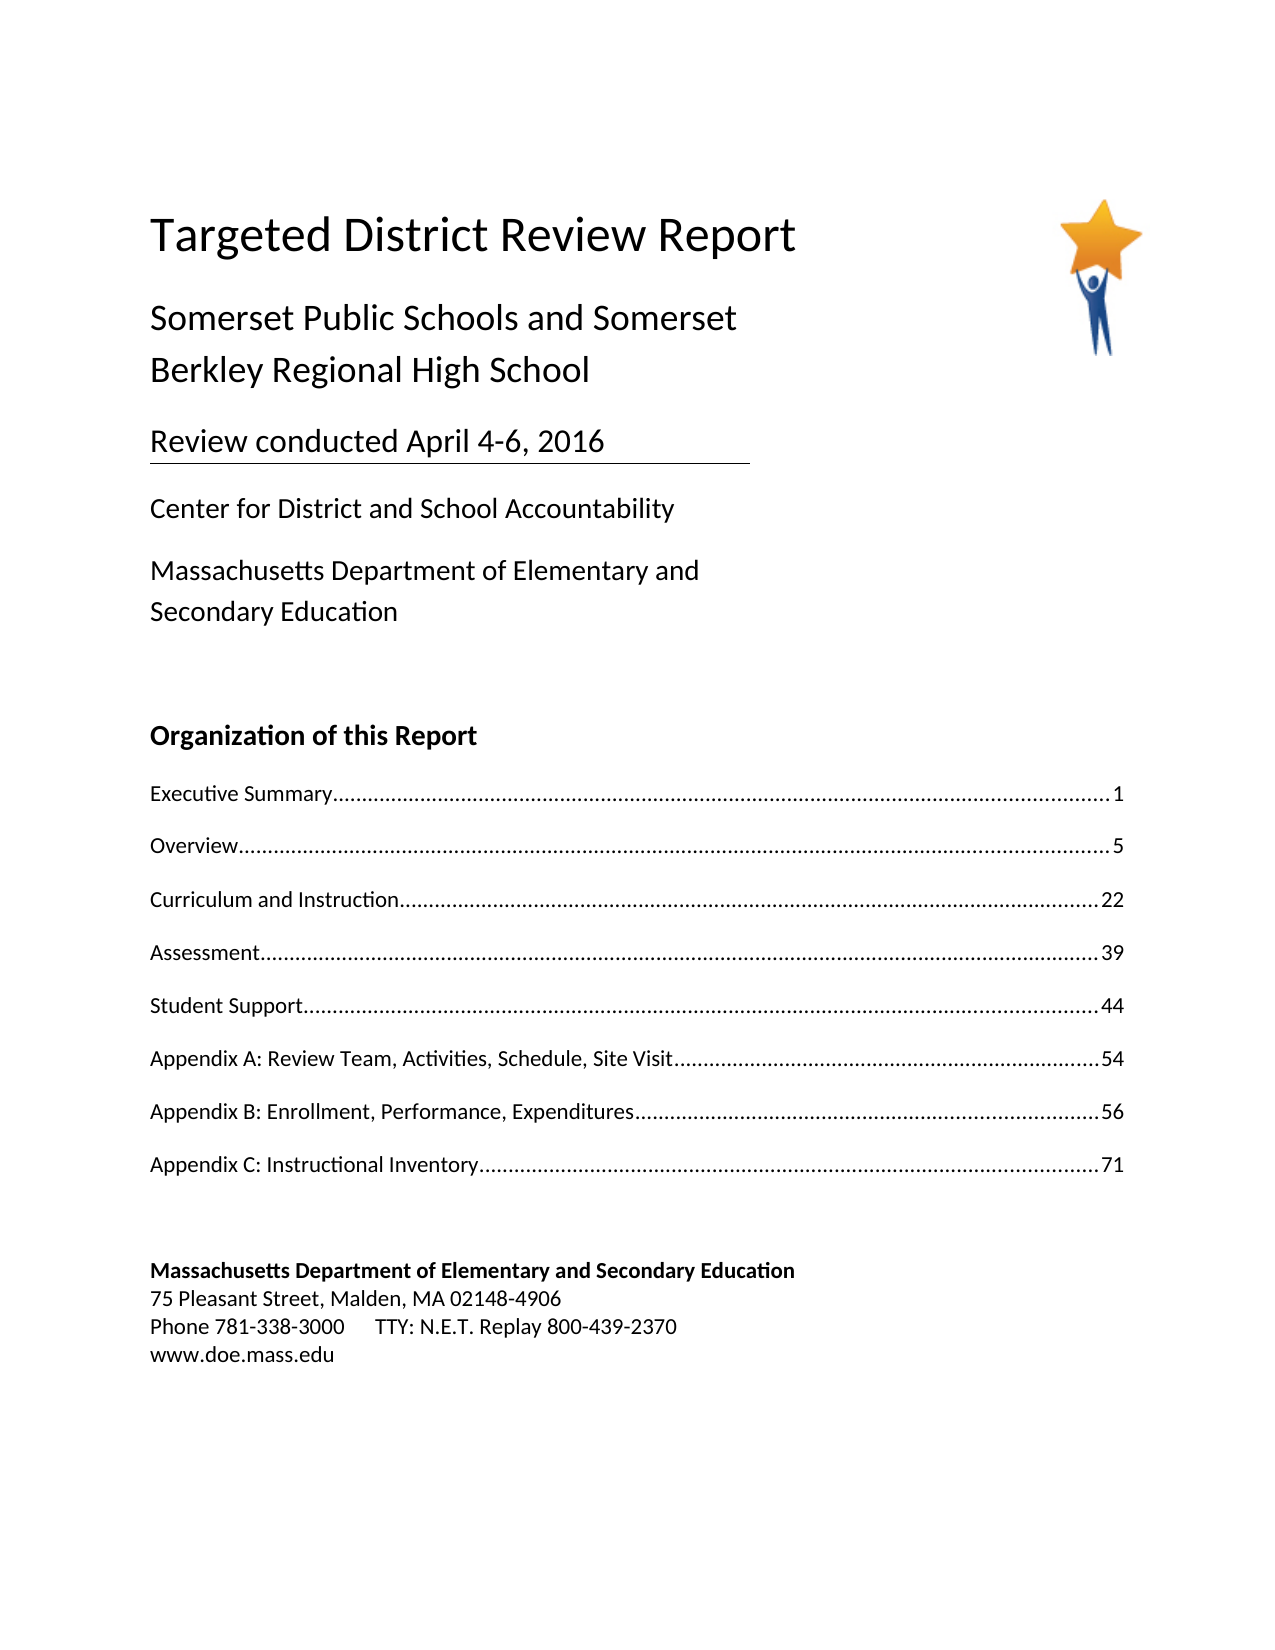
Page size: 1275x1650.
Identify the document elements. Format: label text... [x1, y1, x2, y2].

text Assessment 39 [150, 938, 1125, 966]
text Executive Summary 1 [150, 779, 1125, 807]
picture [1050, 199, 1150, 356]
text Student Support 44 [150, 991, 1125, 1019]
text Appendix B: Enrollment, Performance, Expenditures 56 [150, 1097, 1125, 1125]
text Massachusetts Department of Elementary and Secondary Education [150, 1256, 900, 1284]
text www.doe.mass.edu [150, 1340, 900, 1368]
text 75 Pleasant Street, Malden, MA 02148-4906 [150, 1284, 900, 1312]
text Appendix C: Instructional Inventory 71 [150, 1150, 1125, 1178]
text Targeted District Review Report [150, 203, 806, 264]
text Curriculum and Instruction 22 [150, 885, 1125, 913]
text Organization of this Report [150, 717, 750, 752]
text Somerset Public Schools and Somerset Berkley Regional High School [150, 294, 750, 392]
text Phone 781-338-3000 TTY: N.E.T. Replay 800-439-2370 [150, 1312, 900, 1340]
text Overview 5 [150, 832, 1125, 860]
text Center for District and School Accountability [150, 491, 750, 526]
text Massachusetts Department of Elementary and Secondary Education [150, 552, 750, 629]
text Appendix A: Review Team, Activities, Schedule, Site Visit 54 [150, 1044, 1125, 1072]
text Review conducted April 4-6, 2016 [150, 420, 750, 463]
